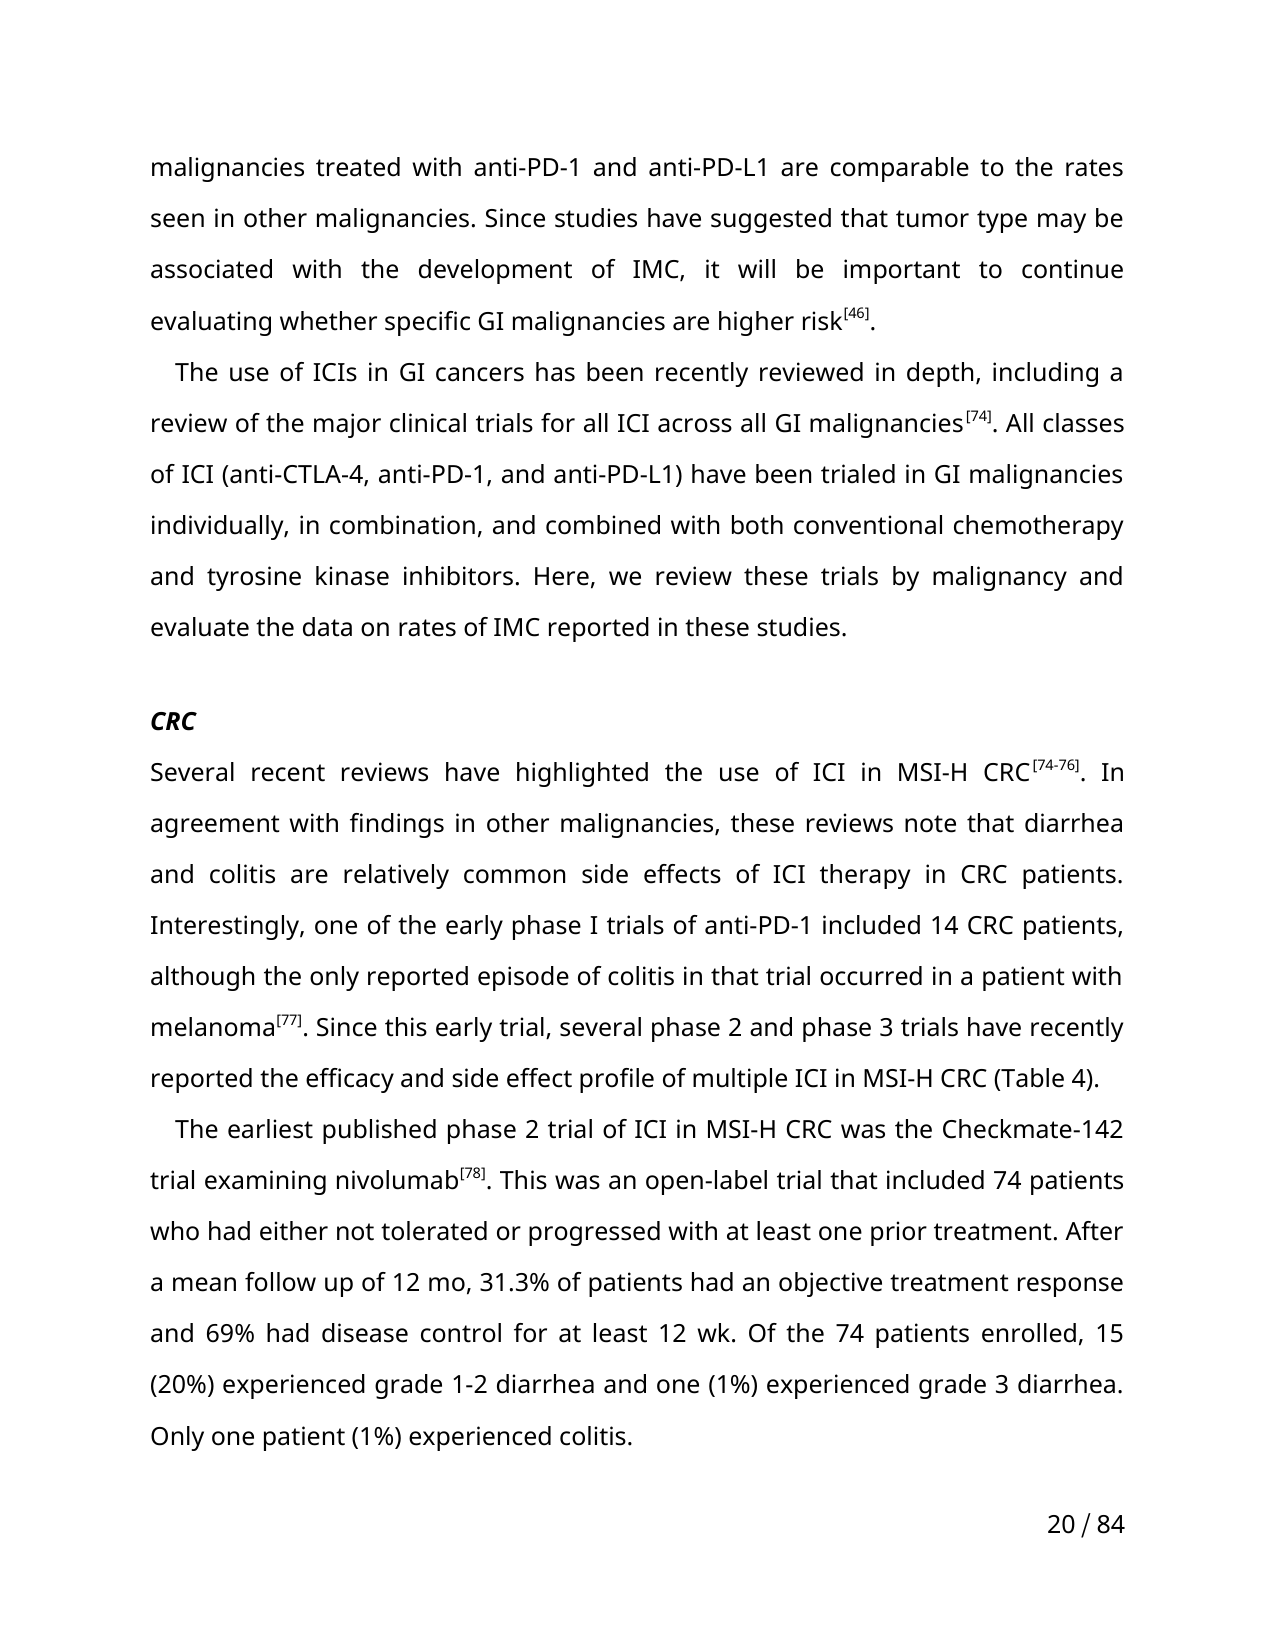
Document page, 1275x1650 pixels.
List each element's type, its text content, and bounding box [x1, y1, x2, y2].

text Several recent reviews have highlighted the use of ICI in MSI-H CRC[74-76]. In agreement with findings in other malignancies, these reviews note that diarrhea and colitis are relatively common side effects of ICI therapy in CRC patients. Interestingly, one of the early phase I trials of anti-PD-1 included 14 CRC patients, although the only reported episode of colitis in that trial occurred in a patient with melanoma[77]. Since this early trial, several phase 2 and phase 3 trials have recently reported the efficacy and side effect profile of multiple ICI in MSI-H CRC (Table 4). [150, 754, 1125, 1095]
text The use of ICIs in GI cancers has been recently reviewed in depth, including a review of the major clinical trials for all ICI across all GI malignancies[74]. All classes of ICI (anti-CTLA-4, anti-PD-1, and anti-PD-L1) have been trialed in GI malignancies individually, in combination, and combined with both conventional chemotherapy and tyrosine kinase inhibitors. Here, we review these trials by malignancy and evaluate the data on rates of IMC reported in these studies. [150, 354, 1125, 643]
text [150, 150, 1125, 337]
text The earliest published phase 2 trial of ICI in MSI-H CRC was the Checkmate-142 trial examining nivolumab[78]. This was an open-label trial that included 74 patients who had either not tolerated or progressed with at least one prior treatment. After a mean follow up of 12 mo, 31.3% of patients had an objective treatment response and 69% had disease control for at least 12 wk. Of the 74 patients enrolled, 15 (20%) experienced grade 1-2 diarrhea and one (1%) experienced grade 3 diarrhea. Only one patient (1%) experienced colitis. [150, 1112, 1125, 1452]
text CRC [150, 703, 1125, 738]
